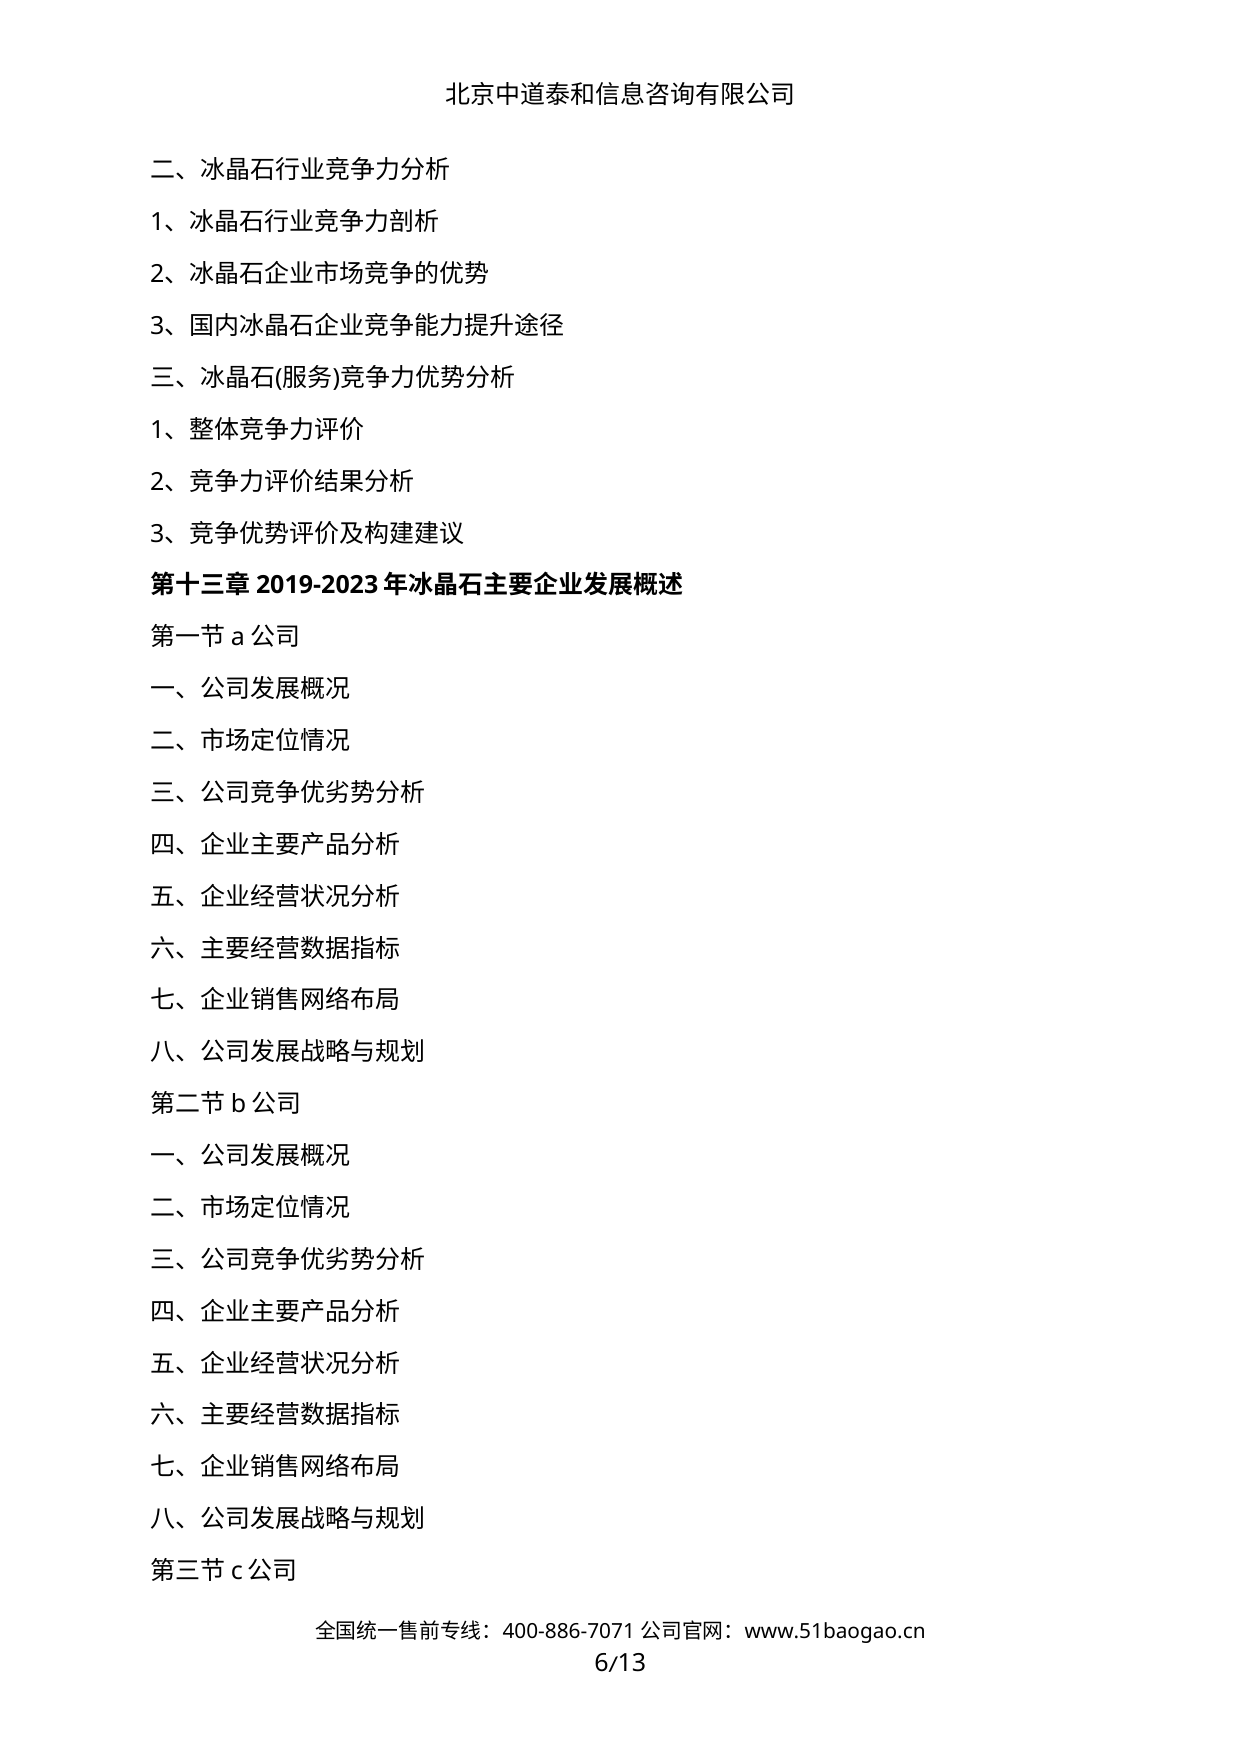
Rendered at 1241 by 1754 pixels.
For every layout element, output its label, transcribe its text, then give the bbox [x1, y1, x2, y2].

text 一、公司发展概况 [150, 1136, 1090, 1172]
text 八、公司发展战略与规划 [150, 1499, 1090, 1535]
text 2、冰晶石企业市场竞争的优势 [150, 254, 1090, 290]
text 七、企业销售网络布局 [150, 1447, 1090, 1483]
text 第二节 b公司 [150, 1084, 1090, 1120]
text 五、企业经营状况分析 [150, 876, 1090, 912]
text 二、冰晶石行业竞争力分析 [150, 150, 1090, 186]
text 三、公司竞争优劣势分析 [150, 1239, 1090, 1276]
text 四、企业主要产品分析 [150, 1291, 1090, 1327]
text 3、竞争优势评价及构建建议 [150, 513, 1090, 549]
text 六、主要经营数据指标 [150, 928, 1090, 964]
text 一、公司发展概况 [150, 669, 1090, 705]
text 二、市场定位情况 [150, 1187, 1090, 1224]
text 第三节 c公司 [150, 1551, 1090, 1587]
text 第十三章 2019-2023年冰晶石主要企业发展概述 [150, 565, 1090, 601]
text 第一节 a公司 [150, 617, 1090, 653]
text 三、冰晶石(服务)竞争力优势分析 [150, 357, 1090, 394]
text 2、竞争力评价结果分析 [150, 461, 1090, 497]
text 3、国内冰晶石企业竞争能力提升途径 [150, 306, 1090, 342]
text 1、整体竞争力评价 [150, 409, 1090, 446]
text 五、企业经营状况分析 [150, 1343, 1090, 1379]
text 1、冰晶石行业竞争力剖析 [150, 202, 1090, 238]
text 七、企业销售网络布局 [150, 980, 1090, 1016]
text 八、公司发展战略与规划 [150, 1032, 1090, 1068]
text 二、市场定位情况 [150, 721, 1090, 757]
text 三、公司竞争优劣势分析 [150, 772, 1090, 809]
text 四、企业主要产品分析 [150, 824, 1090, 861]
text 六、主要经营数据指标 [150, 1395, 1090, 1431]
